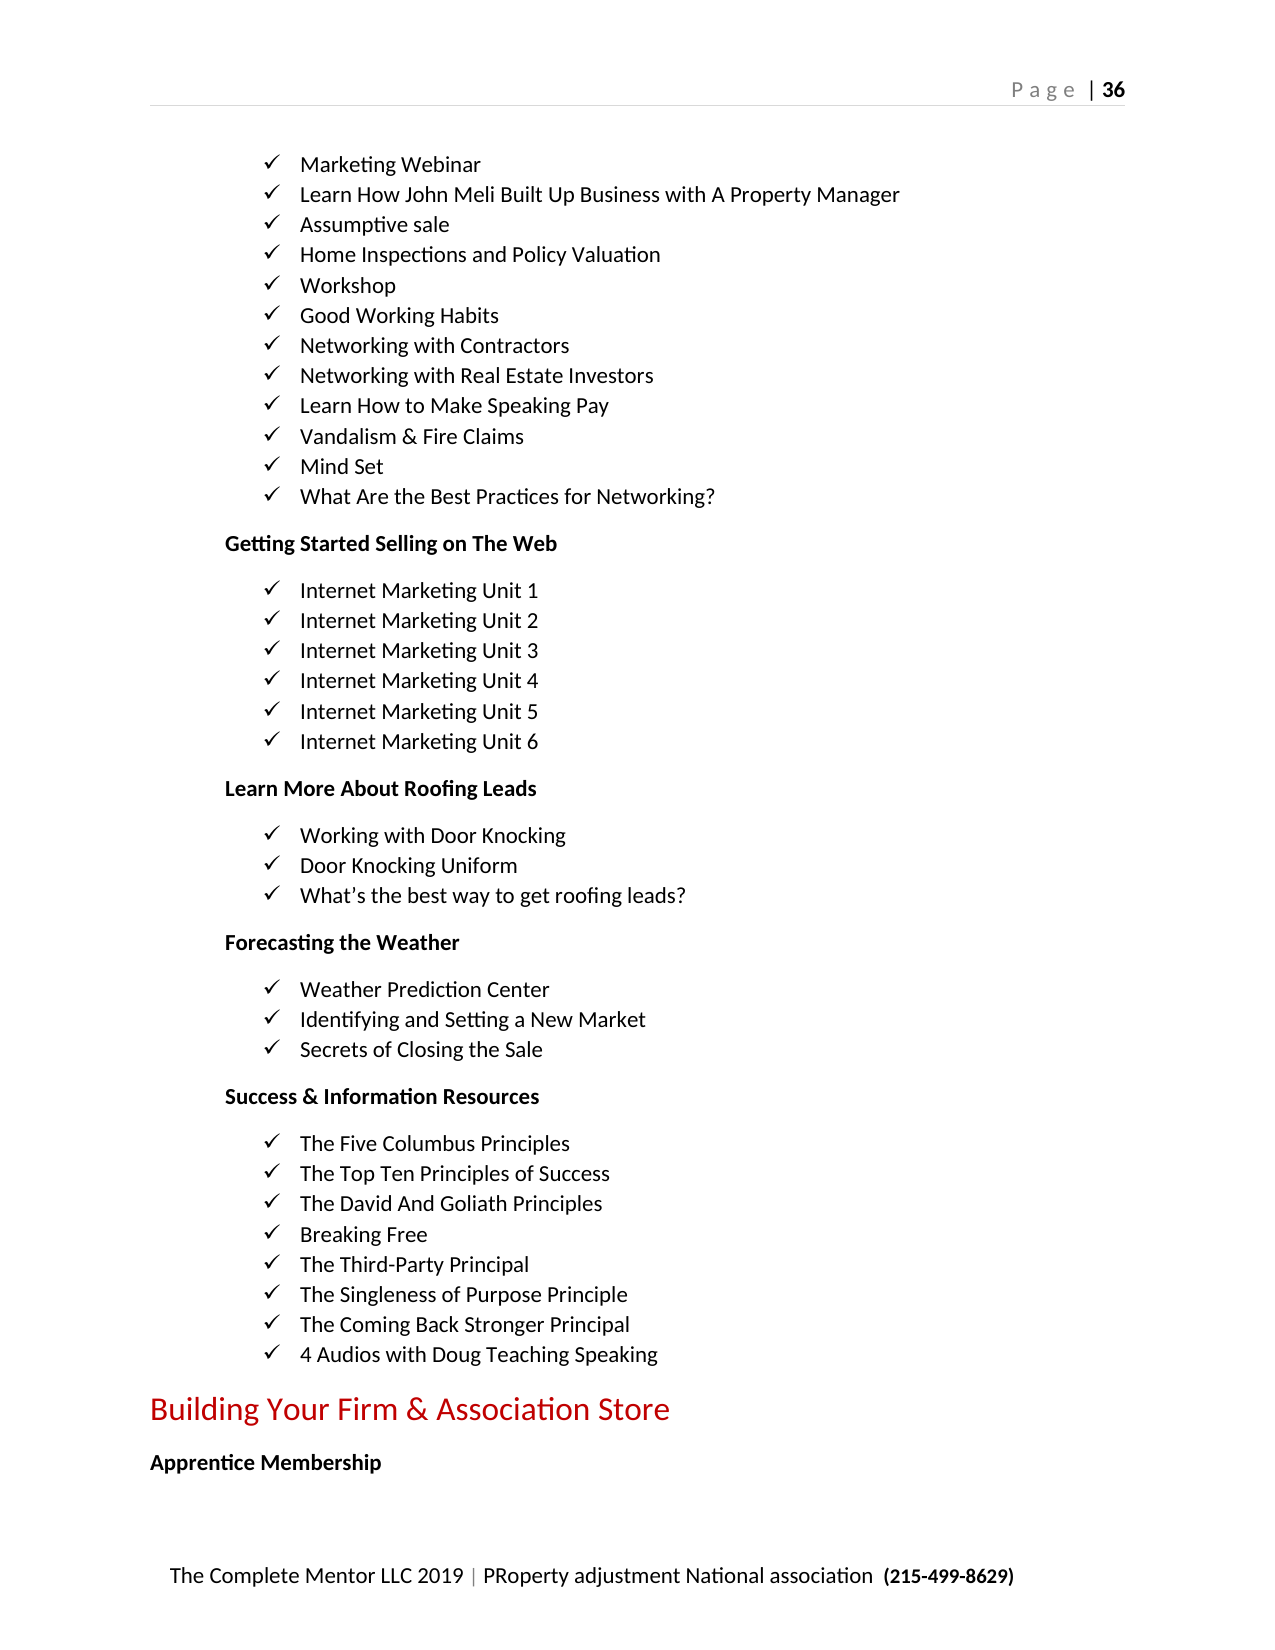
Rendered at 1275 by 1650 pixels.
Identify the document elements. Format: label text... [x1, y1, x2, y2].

text Getting Started Selling on The Web [225, 529, 1125, 557]
list Home Inspections and Policy Valuation [262, 241, 1125, 269]
list Good Working Habits [262, 301, 1125, 329]
list Door Knocking Uniform [262, 851, 1125, 879]
list Learn How John Meli Built Up Business with A Property Manager [262, 180, 1125, 208]
list Secrets of Closing the Sale [262, 1035, 1125, 1063]
list The Five Columbus Principles [262, 1129, 1125, 1157]
list Assumptive sale [262, 210, 1125, 238]
list Vandalism & Fire Claims [262, 422, 1125, 450]
list Internet Marketing Unit 6 [262, 727, 1125, 755]
text Success & Information Resources [225, 1082, 1125, 1110]
list The Singleness of Purpose Principle [262, 1280, 1125, 1308]
list Weather Prediction Center [262, 975, 1125, 1003]
text Learn More About Roofing Leads [225, 774, 1125, 802]
list Internet Marketing Unit 3 [262, 636, 1125, 664]
list Mind Set [262, 452, 1125, 480]
list Networking with Real Estate Investors [262, 361, 1125, 389]
list The Coming Back Stronger Principal [262, 1310, 1125, 1338]
list Breaking Free [262, 1220, 1125, 1248]
list Marketing Webinar [262, 150, 1125, 178]
text Forecasting the Weather [225, 928, 1125, 956]
list Identifying and Setting a New Market [262, 1005, 1125, 1033]
text Building Your Firm & Association Store [150, 1387, 1125, 1428]
list 4 Audios with Doug Teaching Speaking [262, 1341, 1125, 1369]
list Internet Marketing Unit 4 [262, 667, 1125, 695]
text Apprentice Membership [150, 1448, 1125, 1476]
list Internet Marketing Unit 2 [262, 606, 1125, 634]
list Internet Marketing Unit 1 [262, 576, 1125, 604]
list What’s the best way to get roofing leads? [262, 881, 1125, 909]
list The Top Ten Principles of Success [262, 1159, 1125, 1187]
list The David And Goliath Principles [262, 1189, 1125, 1218]
list Working with Door Knocking [262, 821, 1125, 849]
list Learn How to Make Speaking Pay [262, 392, 1125, 420]
list What Are the Best Practices for Networking? [262, 482, 1125, 510]
list Internet Marketing Unit 5 [262, 697, 1125, 725]
list Workshop [262, 271, 1125, 299]
list The Third-Party Principal [262, 1250, 1125, 1278]
list Networking with Contractors [262, 331, 1125, 359]
